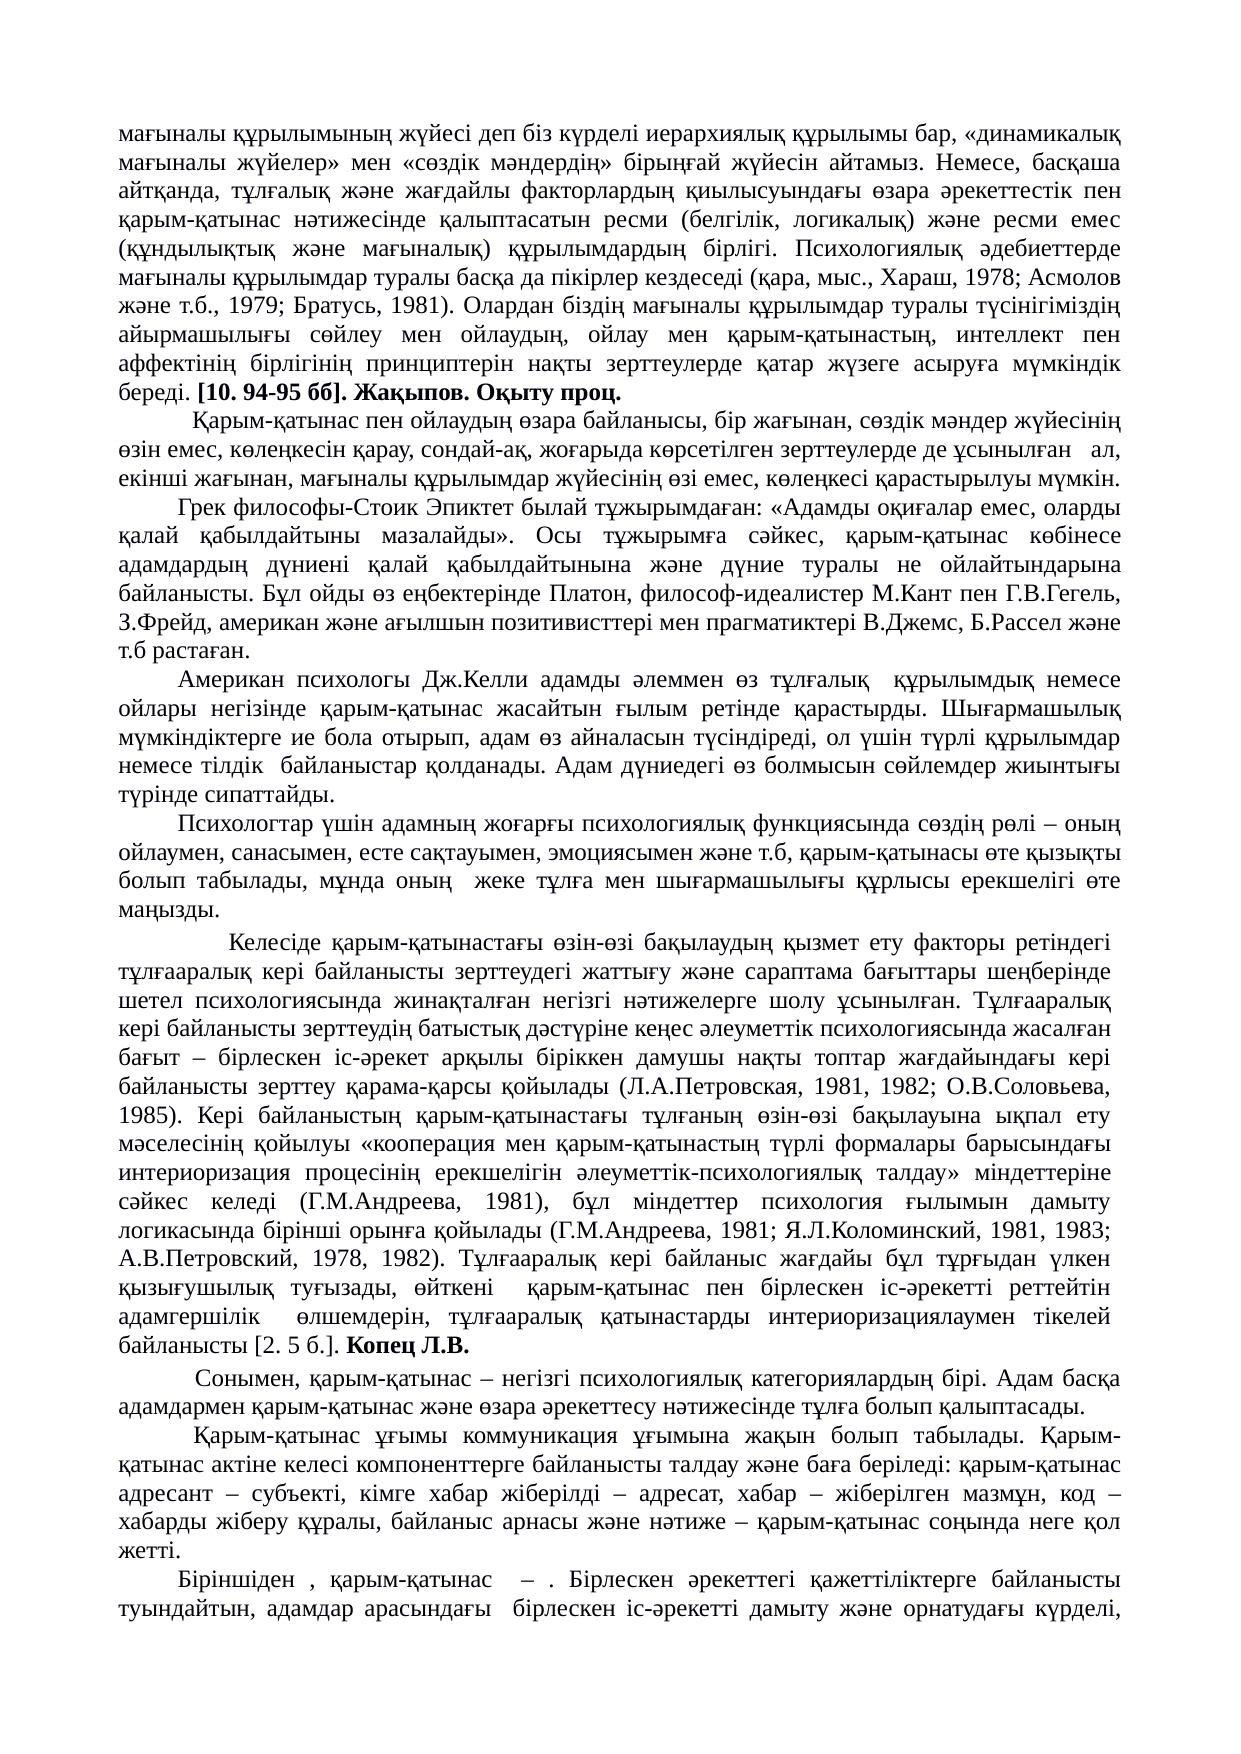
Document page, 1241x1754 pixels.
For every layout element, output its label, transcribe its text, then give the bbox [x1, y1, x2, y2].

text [118, 1564, 1122, 1621]
text Келесіде қарым-қатынастағы өзін-өзі бақылаудың қызмет ету факторы ретіндегі тұлғааралық кері байланысты зерттеудегі жаттығу және сараптама бағыттары шеңберінде шетел психологиясында жинақталған негізгі нәтижелерге шолу ұсынылған. Тұлғааралық кері байланысты зерттеудің батыстық дәстүріне кеңес әлеуметтік психологиясында жасалған бағыт – бірлескен іс-әрекет арқылы біріккен дамушы нақты топтар жағдайындағы кері байланысты зерттеу қарама-қарсы қойылады (Л.А.Петровская, 1981, 1982; О.В.Соловьева, 1985). Кері байланыстың қарым-қатынастағы тұлғаның өзін-өзі бақылауына ықпал ету мәселесінің қойылуы «кооперация мен қарым-қатынастың түрлі формалары барысындағы интериоризация процесінің ерекшелігін әлеуметтік-психологиялық талдау» міндеттеріне сәйкес келеді (Г.М.Андреева, 1981), бұл міндеттер психология ғылымын дамыту логикасында бірінші орынға қойылады (Г.М.Андреева, 1981; Я.Л.Коломинский, 1981, 1983; А.В.Петровский, 1978, 1982). Тұлғааралық кері байланыс жағдайы бұл тұрғыдан үлкен қызығушылық туғызады, өйткені қарым-қатынас пен бірлескен іс-әрекетті реттейтін адамгершілік өлшемдерін, тұлғааралық қатынастарды интериоризациялаумен тікелей байланысты [2. 5 б.]. Копец Л.В. [118, 927, 1112, 1358]
text Психологтар үшін адамның жоғарғы психологиялық функциясында сөздің рөлі – оның ойлаумен, санасымен, есте сақтауымен, эмоциясымен және т.б, қарым-қатынасы өте қызықты болып табылады, мұнда оның жеке тұлға мен шығармашылығы құрлысы ерекшелігі өте маңызды. [118, 808, 1122, 923]
text Американ психологы Дж.Келли адамды әлеммен өз тұлғалық құрылымдық немесе ойлары негізінде қарым-қатынас жасайтын ғылым ретінде қарастырды. Шығармашылық мүмкіндіктерге ие бола отырып, адам өз айналасын түсіндіреді, ол үшін түрлі құрылымдар немесе тілдік байланыстар қолданады. Адам дүниедегі өз болмысын сөйлемдер жиынтығы түрінде сипаттайды. [118, 664, 1122, 808]
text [118, 118, 1122, 406]
text Грек философы-Стоик Эпиктет былай тұжырымдаған: «Адамды оқиғалар емес, оларды қалай қабылдайтыны мазалайды». Осы тұжырымға сәйкес, қарым-қатынас көбінесе адамдардың дүниені қалай қабылдайтынына және дүние туралы не ойлайтындарына байланысты. Бұл ойды өз еңбектерінде Платон, философ-идеалистер М.Кант пен Г.В.Гегель, З.Фрейд, американ және ағылшын позитивисттері мен прагматиктері В.Джемс, Б.Рассел және т.б растаған. [118, 492, 1122, 664]
text Сонымен, қарым-қатынас – негізгі психологиялық категориялардың бірі. Адам басқа адамдармен қарым-қатынас және өзара әрекеттесу нәтижесінде тұлға болып қалыптасады. [118, 1363, 1122, 1420]
text Қарым-қатынас пен ойлаудың өзара байланысы, бір жағынан, сөздік мәндер жүйесінің өзін емес, көлеңкесін қарау, сондай-ақ, жоғарыда көрсетілген зерттеулерде де ұсынылған ал, екінші жағынан, мағыналы құрылымдар жүйесінің өзі емес, көлеңкесі қарастырылуы мүмкін. [118, 406, 1122, 492]
text Қарым-қатынас ұғымы коммуникация ұғымына жақын болып табылады. Қарым-қатынас актіне келесі компоненттерге байланысты талдау және баға беріледі: қарым-қатынас адресант – субъекті, кімге хабар жіберілді – адресат, хабар – жіберілген мазмұн, код – хабарды жіберу құралы, байланыс арнасы және нәтиже – қарым-қатынас соңында неге қол жетті. [118, 1420, 1122, 1564]
